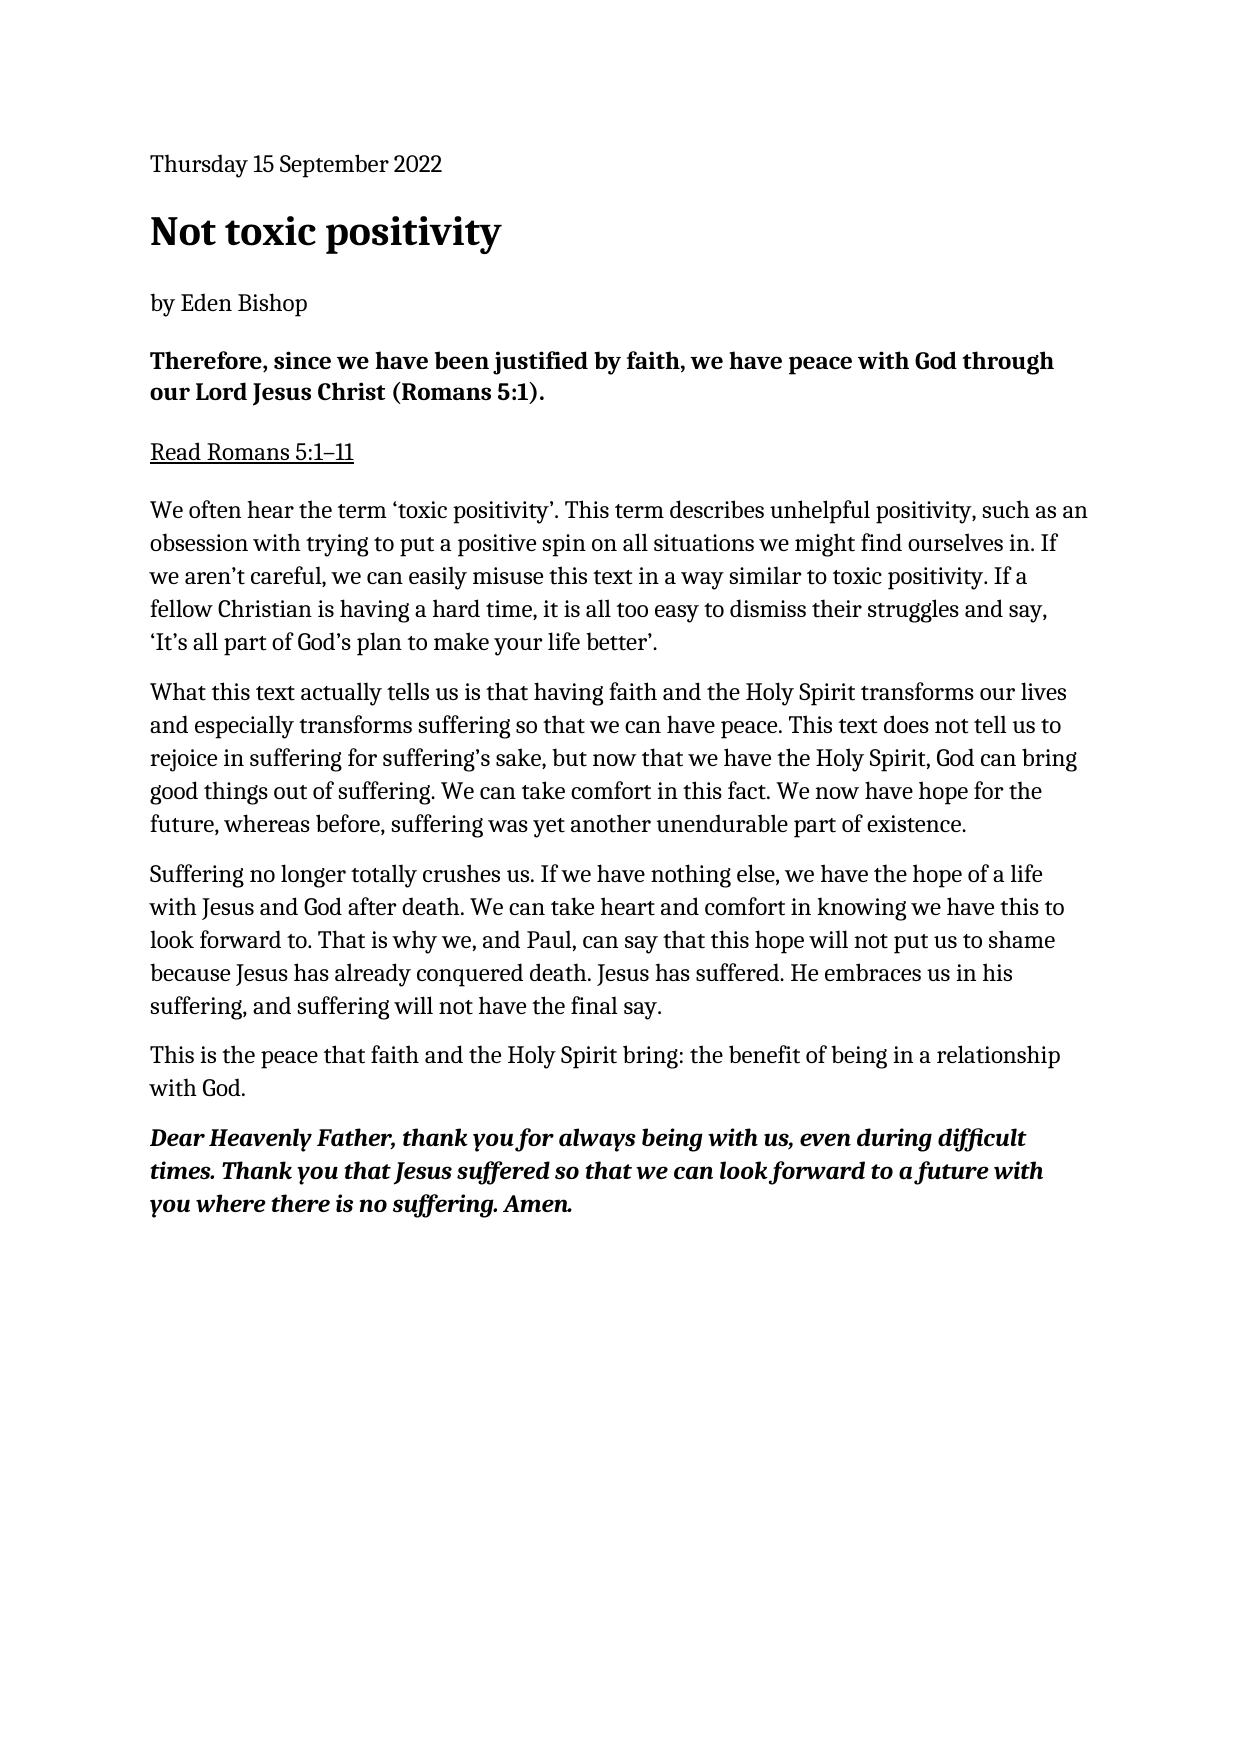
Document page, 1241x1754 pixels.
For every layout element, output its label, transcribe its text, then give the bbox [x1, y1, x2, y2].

text What this text actually tells us is that having faith and the Holy Spirit transforms our lives and especially transforms suffering so that we can have peace. This text does not tell us to rejoice in suffering for suffering’s sake, but now that we have the Holy Spirit, God can bring good things out of suffering. We can take comfort in this fact. We now have hope for the future, whereas before, suffering was yet another unendurable part of existence. [150, 678, 1090, 838]
text Read Romans 5:1–11 [150, 438, 1090, 467]
subtitle Not toxic positivity [150, 208, 1090, 256]
text This is the peace that faith and the Holy Spirit bring: the benefit of being in a relationship with God. [150, 1041, 1090, 1103]
text We often hear the term ‘toxic positivity’. This term describes unhelpful positivity, such as an obsession with trying to put a positive spin on all situations we might find ourselves in. If we aren’t careful, we can easily misuse this text in a way similar to toxic positivity. If a fellow Christian is having a hard time, it is all too easy to dismiss their struggles and say, ‘It’s all part of God’s plan to make your life better’. [150, 496, 1090, 657]
text Therefore, since we have been justified by faith, we have peace with God through our Lord Jesus Christ (Romans 5:1). [150, 347, 1090, 407]
text Dear Heavenly Father, thank you for always being with us, even during difficult times. Thank you that Jesus suffered so that we can look forward to a future with you where there is no suffering. Amen. [150, 1124, 1090, 1219]
text by Eden Bishop [150, 289, 1090, 318]
text Thursday 15 September 2022 [150, 150, 1090, 179]
text Suffering no longer totally crushes us. If we have nothing else, we have the hope of a life with Jesus and God after death. We can take heart and comfort in knowing we have this to look forward to. That is why we, and Paul, can say that this hope will not put us to shame because Jesus has already conquered death. Jesus has suffered. He embraces us in his suffering, and suffering will not have the final say. [150, 859, 1090, 1020]
